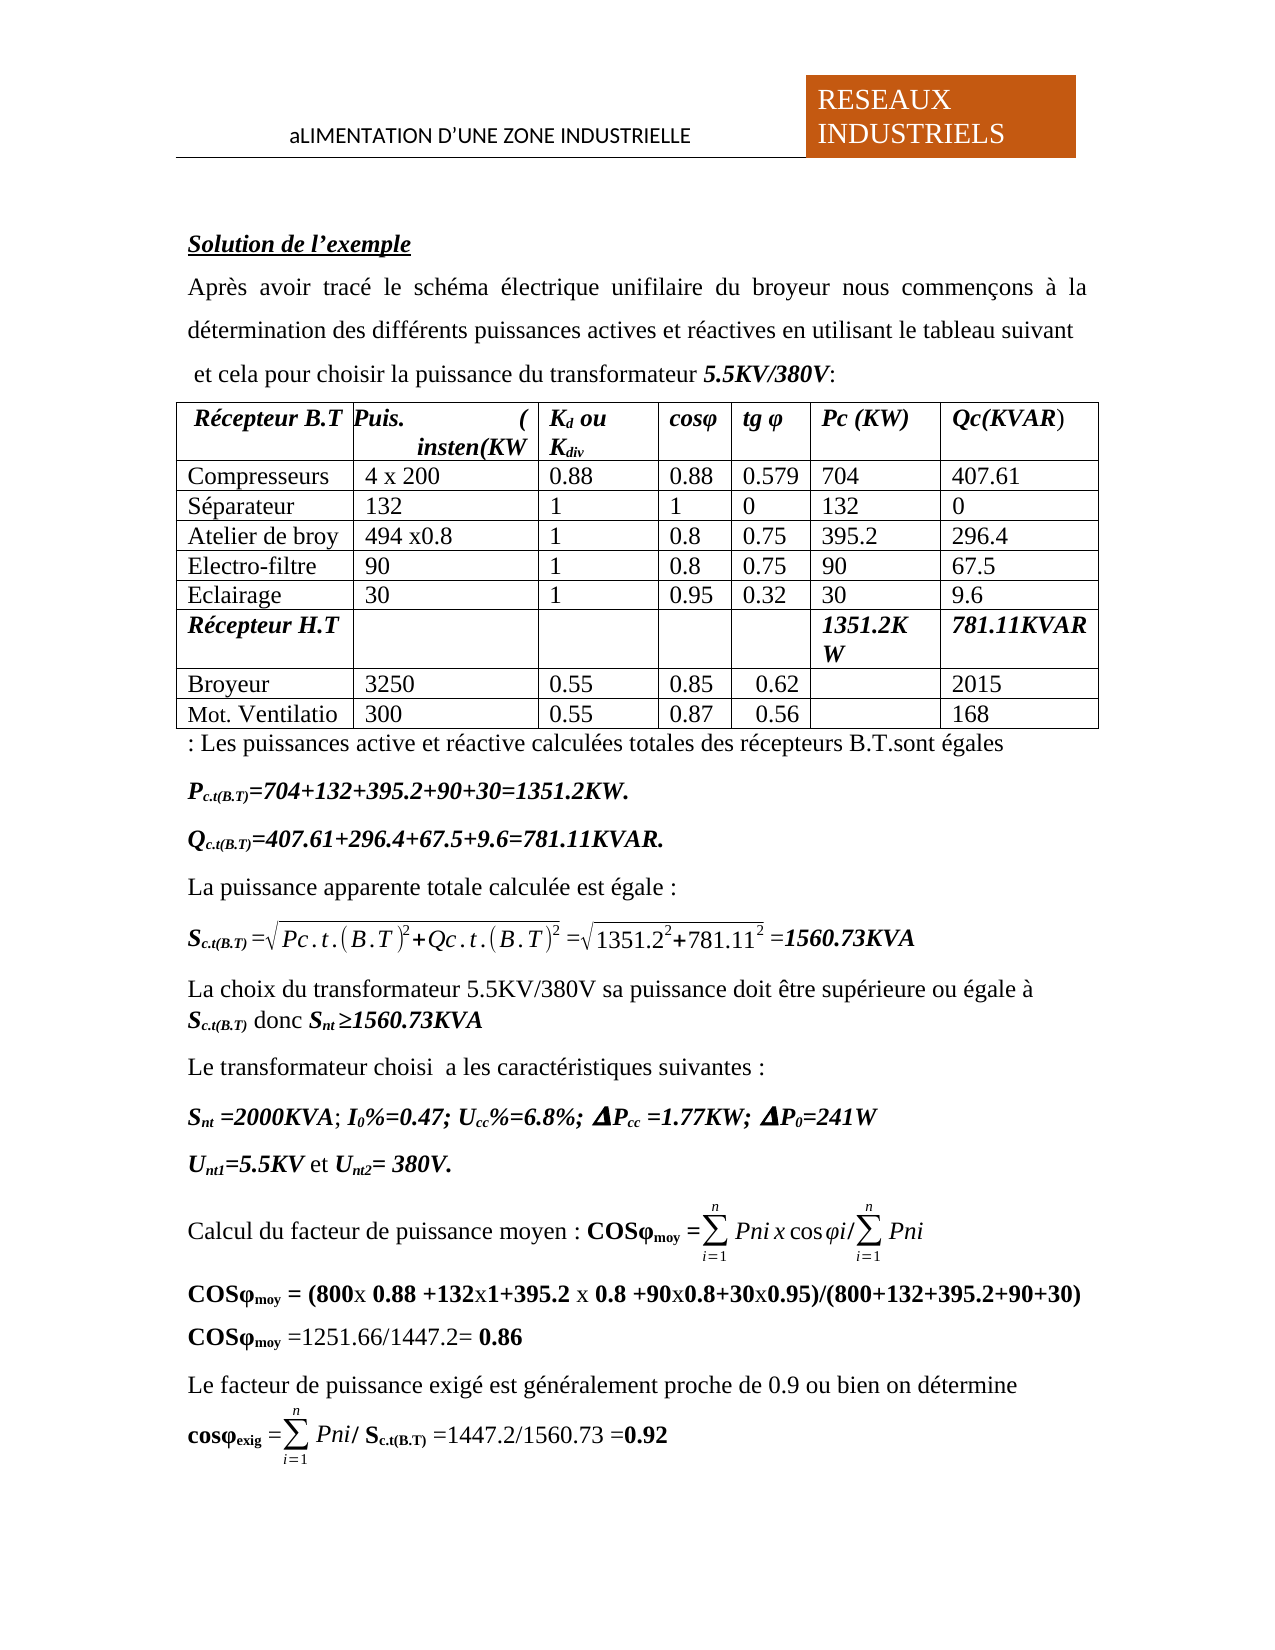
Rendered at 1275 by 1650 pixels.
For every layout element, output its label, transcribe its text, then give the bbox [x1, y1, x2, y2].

table_cell 0 [941, 491, 1098, 520]
table_cell [659, 610, 731, 668]
table_cell 296.4 [941, 521, 1098, 550]
table_cell 168 [941, 699, 1098, 727]
table_cell 0.88 [659, 461, 731, 490]
table_cell 0.56 [732, 699, 810, 727]
text Les puissances active et réactive calculées totales des récepteurs B.T.sont égales : [187, 729, 1087, 757]
table_cell 0.95 [659, 581, 731, 609]
table_cell Electro-filtre [177, 551, 353, 579]
table_cell 67.5 [941, 551, 1098, 579]
table_cell 407.61 [941, 461, 1098, 490]
table_cell 0.32 [732, 581, 810, 609]
table_cell 4 x 200 [354, 461, 538, 490]
table_cell 132 [811, 491, 940, 520]
table_cell 0.8 [659, 521, 731, 550]
table_cell Atelier de broy [177, 521, 353, 550]
table_cell 395.2 [811, 521, 940, 550]
text Sc.t(B.T) = = =1560.73KVA [187, 919, 1087, 955]
table_header cosφ [659, 403, 731, 460]
table_header Pc (KW) [811, 403, 940, 460]
table_cell 1 [539, 521, 658, 550]
table_cell [811, 699, 940, 727]
text La puissance apparente totale calculée est égale : [187, 872, 1087, 900]
text COSφmoy =1251.66/1447.2= 0.86 [187, 1322, 1087, 1351]
table_cell [811, 669, 940, 698]
table_cell 0.75 [732, 551, 810, 579]
table_cell Broyeur [177, 669, 353, 698]
table_cell 90 [354, 551, 538, 579]
text Unt1=5.5KV et Unt2= 380V. [187, 1149, 1087, 1178]
table_cell 0.62 [732, 669, 810, 698]
table_cell 0.87 [659, 699, 731, 727]
table_cell [354, 610, 538, 668]
table_cell Séparateur [177, 491, 353, 520]
table_cell 704 [811, 461, 940, 490]
text Solution de l’exemple [187, 229, 1087, 258]
table_header ) Puis. insten(KW [354, 403, 538, 460]
text Le transformateur choisi a les caractéristiques suivantes : [187, 1052, 1087, 1081]
table_cell Compresseurs [177, 461, 353, 490]
table_cell 132 [354, 491, 538, 520]
table_cell 0.85 [659, 669, 731, 698]
table_cell 781.11KVAR [941, 610, 1098, 668]
text et cela pour choisir la puissance du transformateur 5.5KV/380V: [187, 359, 1087, 387]
table_cell [732, 610, 810, 668]
table_cell 0 [732, 491, 810, 520]
table_cell 0.8 [659, 551, 731, 579]
table_cell 1 [659, 491, 731, 520]
table_cell 9.6 [941, 581, 1098, 609]
text COSφmoy = (800x 0.88 +132x1+395.2 x 0.8 +90x0.8+30x0.95)/(800+132+395.2+90+30) [187, 1279, 1087, 1308]
table_cell 0.75 [732, 521, 810, 550]
table_cell 0.88 [539, 461, 658, 490]
table_cell 30 [811, 581, 940, 609]
table_cell 0.579 [732, 461, 810, 490]
table_cell 2015 [941, 669, 1098, 698]
table_header Qc(KVAR) [941, 403, 1098, 460]
text Le facteur de puissance exigé est généralement proche de 0.9 ou bien on détermine cosφexig =/ Sc.t(B.T) =1447.2/1560.73 =0.92 [187, 1370, 1087, 1468]
table_cell 0.55 [539, 669, 658, 698]
text Calcul du facteur de puissance moyen : COSφmoy =/ [187, 1197, 1087, 1264]
table_cell Mot. Ventilatio [177, 699, 353, 727]
text Après avoir tracé le schéma électrique unifilaire du broyeur nous commençons à la détermination des différents puissances actives et réactives en utilisant le tableau suivant [187, 272, 1087, 344]
text Pc.t(B.T)=704+132+395.2+90+30=1351.2KW. [187, 776, 1087, 805]
table_cell [539, 610, 658, 668]
table_cell 494 x0.8 [354, 521, 538, 550]
table_header Kd ou Kdiv [539, 403, 658, 460]
text La choix du transformateur 5.5KV/380V sa puissance doit être supérieure ou égale à Sc.t(B.T) donc Snt ≥1560.73KVA [187, 974, 1087, 1033]
table_cell 1351.2KW [811, 610, 940, 668]
table_cell 1 [539, 551, 658, 579]
table_header tg φ [732, 403, 810, 460]
table_cell 90 [811, 551, 940, 579]
table_cell Eclairage [177, 581, 353, 609]
table_cell 1 [539, 581, 658, 609]
table_cell 0.55 [539, 699, 658, 727]
table_cell 300 [354, 699, 538, 727]
table_cell 30 [354, 581, 538, 609]
table_cell 3250 [354, 669, 538, 698]
table_cell 1 [539, 491, 658, 520]
table_header Récepteur B.T [177, 403, 353, 460]
table_cell Récepteur H.T [177, 610, 353, 668]
text Snt =2000KVA; I0%=0.47; Ucc%=6.8%; 𝚫Pcc =1.77KW; 𝚫P0=241W [187, 1100, 1087, 1130]
text Qc.t(B.T)=407.61+296.4+67.5+9.6=781.11KVAR. [187, 824, 1087, 853]
